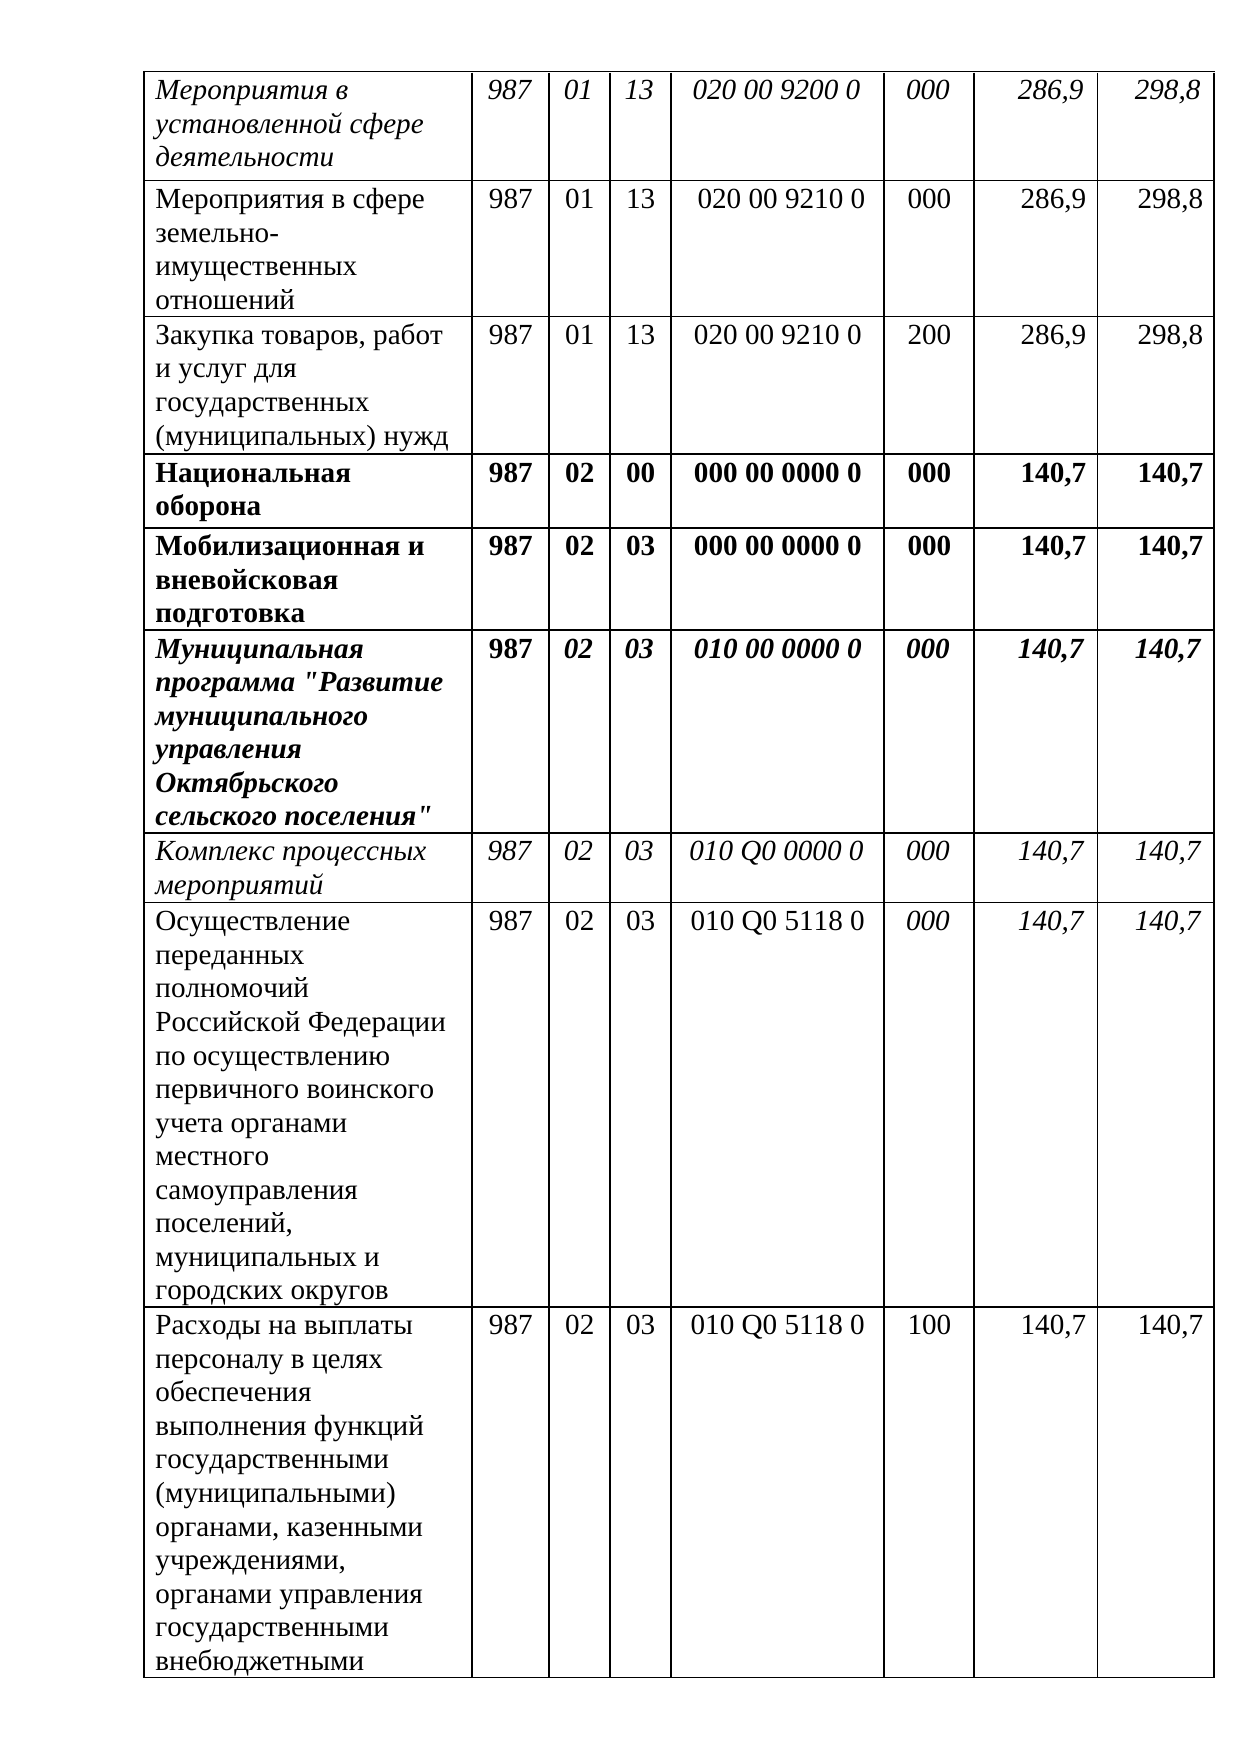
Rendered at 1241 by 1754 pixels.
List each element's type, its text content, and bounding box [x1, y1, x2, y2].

table_cell 987 [473, 72, 549, 180]
table_cell Национальная оборона [145, 455, 471, 527]
table_cell 01 [550, 317, 609, 453]
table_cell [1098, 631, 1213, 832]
table_cell 000 [885, 72, 974, 180]
table_cell Закупка товаров, работ и услуг для государственных (муниципальных) нужд [145, 317, 471, 453]
table_cell 020 00 9200 0 [672, 72, 884, 180]
table_cell 987 [473, 181, 548, 316]
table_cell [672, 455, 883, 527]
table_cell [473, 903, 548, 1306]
table_cell 02 [550, 455, 609, 527]
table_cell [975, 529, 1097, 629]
table_cell 000 [885, 181, 973, 316]
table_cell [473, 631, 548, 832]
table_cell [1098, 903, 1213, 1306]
table_cell Мероприятия в установленной сфере деятельности [145, 72, 472, 180]
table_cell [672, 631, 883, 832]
table_cell 020 00 9210 0 [672, 181, 883, 316]
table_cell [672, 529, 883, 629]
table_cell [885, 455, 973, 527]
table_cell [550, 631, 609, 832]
table_cell 286,9 [975, 181, 1097, 316]
table_cell Мероприятия в сфере земельно-имущественных отношений [145, 181, 471, 316]
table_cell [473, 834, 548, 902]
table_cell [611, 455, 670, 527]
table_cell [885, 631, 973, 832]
table_cell 987 [473, 317, 548, 453]
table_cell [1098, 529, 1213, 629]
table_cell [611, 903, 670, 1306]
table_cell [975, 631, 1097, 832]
table_cell 286,9 [975, 317, 1097, 453]
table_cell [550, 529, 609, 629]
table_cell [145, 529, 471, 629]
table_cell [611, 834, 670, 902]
table_cell 987 [473, 455, 548, 527]
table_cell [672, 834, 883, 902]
table_cell 286,9 [975, 72, 1097, 180]
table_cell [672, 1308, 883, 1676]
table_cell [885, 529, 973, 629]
table_cell 298,8 [1098, 317, 1213, 453]
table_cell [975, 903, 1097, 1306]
table_cell 01 [550, 72, 610, 180]
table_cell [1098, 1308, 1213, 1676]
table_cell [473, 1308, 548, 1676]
table_cell 13 [611, 72, 671, 180]
table_cell 01 [550, 181, 609, 316]
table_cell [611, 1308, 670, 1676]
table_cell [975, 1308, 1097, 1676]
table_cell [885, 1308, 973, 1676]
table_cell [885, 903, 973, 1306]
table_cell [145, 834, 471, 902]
table_cell 200 [885, 317, 973, 453]
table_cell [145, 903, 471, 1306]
table_cell 13 [611, 317, 670, 453]
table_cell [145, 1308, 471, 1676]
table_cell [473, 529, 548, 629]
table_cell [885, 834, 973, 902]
table_cell 298,8 [1098, 72, 1214, 180]
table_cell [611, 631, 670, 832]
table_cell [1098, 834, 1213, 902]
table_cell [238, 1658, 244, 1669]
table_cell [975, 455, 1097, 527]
table_cell 13 [611, 181, 670, 316]
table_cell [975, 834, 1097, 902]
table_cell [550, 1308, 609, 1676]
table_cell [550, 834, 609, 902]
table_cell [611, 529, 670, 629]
table_cell 020 00 9210 0 [672, 317, 883, 453]
table_cell 298,8 [1098, 181, 1213, 316]
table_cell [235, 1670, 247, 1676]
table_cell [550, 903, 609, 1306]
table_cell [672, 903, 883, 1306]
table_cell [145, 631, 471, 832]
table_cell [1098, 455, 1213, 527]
